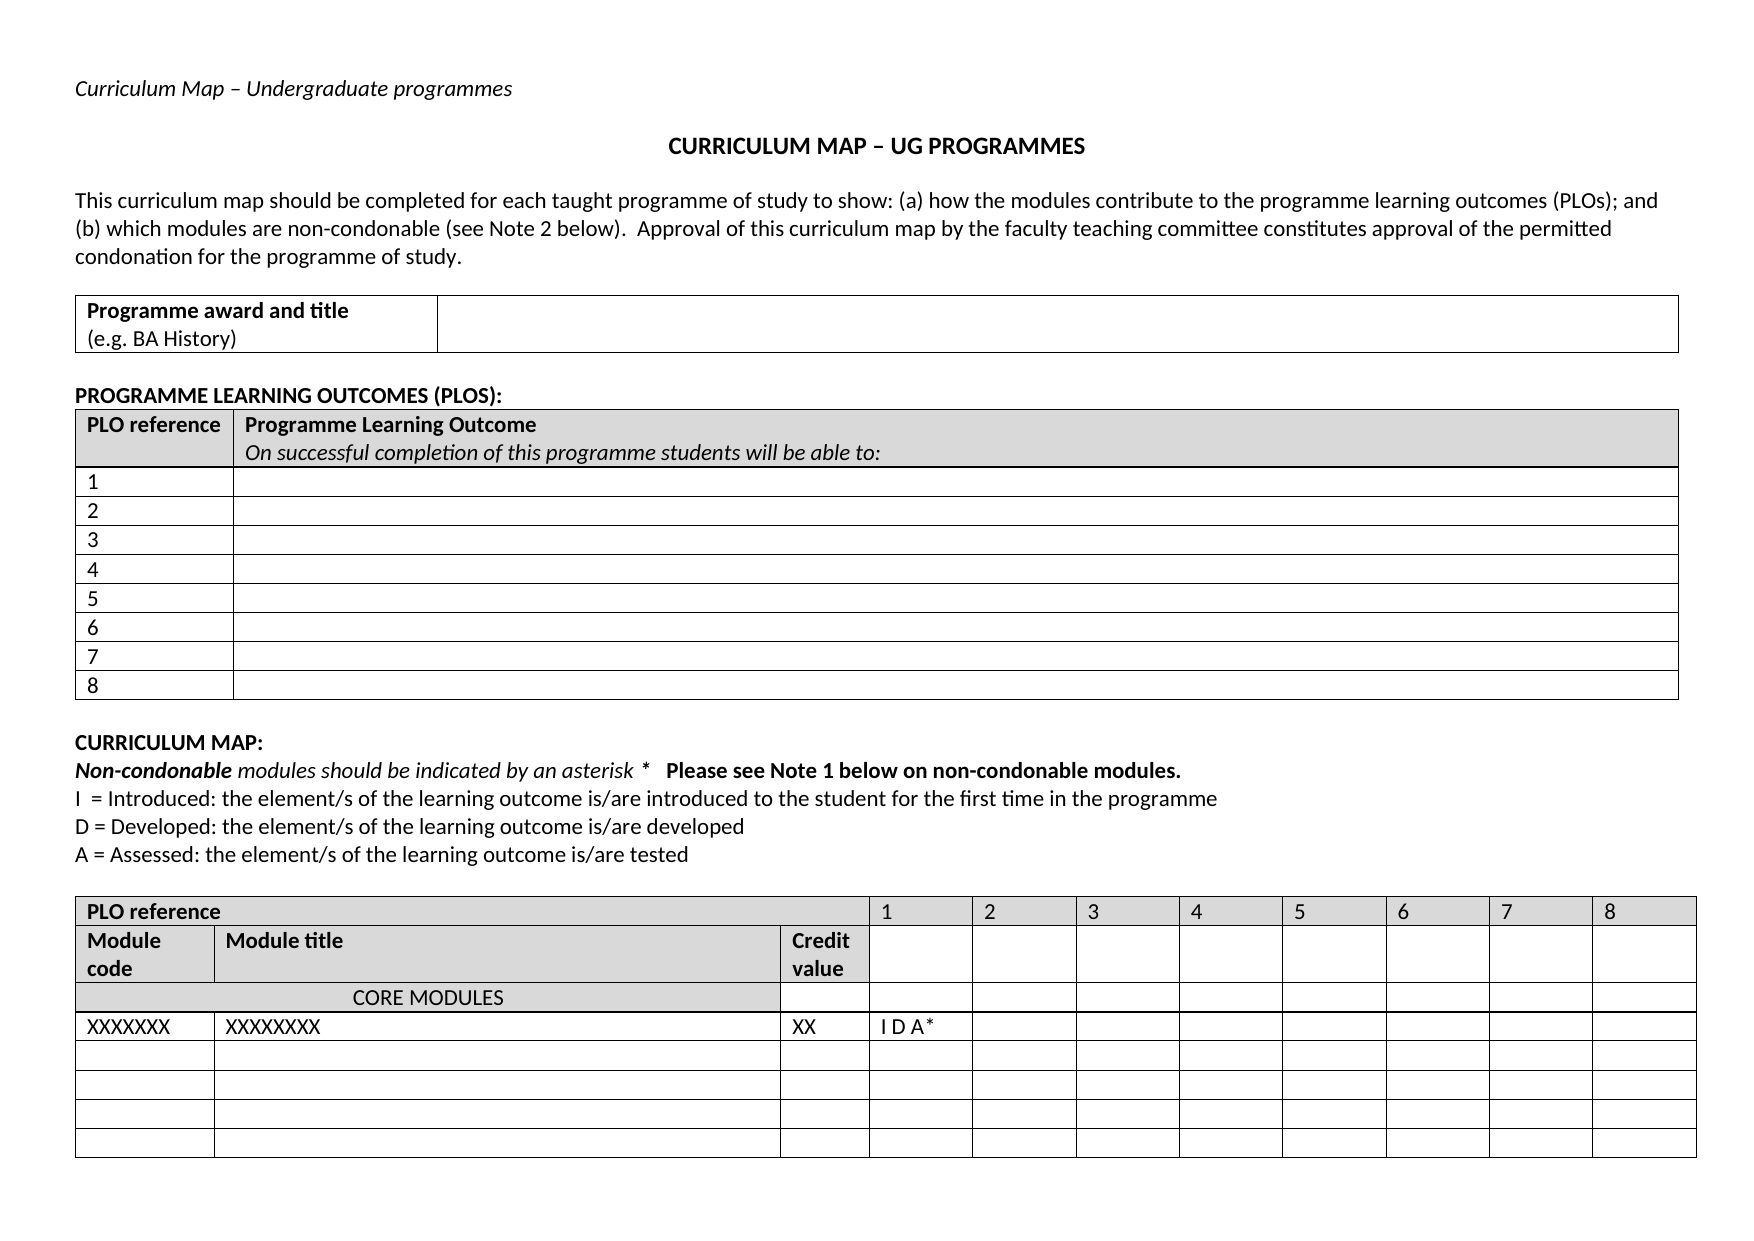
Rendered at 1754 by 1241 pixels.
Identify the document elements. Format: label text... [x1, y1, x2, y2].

table_cell [870, 1100, 972, 1128]
table_cell [76, 1129, 214, 1157]
table_cell [973, 926, 1076, 982]
table_cell [76, 1041, 214, 1069]
table_cell [215, 1129, 780, 1157]
text CURRICULUM MAP – UG PROGRAMMES [75, 130, 1679, 160]
table_cell [1180, 926, 1282, 982]
table_cell [781, 1100, 869, 1128]
table_header 6 [1387, 897, 1489, 925]
table_cell [1283, 1129, 1386, 1157]
table_header 4 [1180, 897, 1282, 925]
text Curriculum Map: [75, 728, 1679, 756]
table_cell [76, 1071, 214, 1098]
table_cell [870, 1129, 972, 1157]
text Non-condonable modules should be indicated by an asterisk * Please see Note 1 below on non-condonable modules. [75, 756, 1679, 784]
table_cell 7 [76, 642, 233, 670]
table_cell [234, 555, 1678, 583]
table_cell 5 [76, 584, 233, 612]
table_cell [1593, 1129, 1696, 1157]
table_cell [1593, 926, 1696, 982]
table_cell [1077, 1071, 1179, 1098]
table_cell [1593, 983, 1696, 1011]
table_cell [1593, 1041, 1696, 1069]
table_cell [1077, 1129, 1179, 1157]
text Programme Learning Outcomes (PLOs): [75, 381, 1679, 409]
table_cell [1593, 1071, 1696, 1098]
table_cell [234, 642, 1678, 670]
table_cell [76, 1100, 214, 1128]
table_cell [1490, 1013, 1592, 1040]
table_cell [781, 1129, 869, 1157]
table_cell [1180, 1071, 1282, 1098]
table_cell Module title [215, 926, 780, 982]
table_cell [234, 468, 1678, 496]
table_cell [1077, 1100, 1179, 1128]
table_cell 6 [76, 613, 233, 641]
table_cell Credit value [781, 926, 869, 982]
table_cell [234, 497, 1678, 524]
table_cell [870, 1041, 972, 1069]
table_cell [1180, 1041, 1282, 1069]
table_cell [215, 1100, 780, 1128]
table_cell [1180, 983, 1282, 1011]
table_cell [781, 1041, 869, 1069]
table_cell [1387, 926, 1489, 982]
table_cell [1180, 1129, 1282, 1157]
table_header PLO reference [76, 410, 233, 466]
table_header 1 [870, 897, 972, 925]
table_cell [234, 526, 1678, 554]
table_cell [1283, 983, 1386, 1011]
table_header 7 [1490, 897, 1592, 925]
table_cell [1180, 1100, 1282, 1128]
text D = Developed: the element/s of the learning outcome is/are developed [75, 812, 1679, 840]
table_cell [1490, 1071, 1592, 1098]
table_cell [1593, 1013, 1696, 1040]
table_cell [1490, 1041, 1592, 1069]
text This curriculum map should be completed for each taught programme of study to show: (a) how the modules contribute to the programme learning outcomes (PLOs); and (b) which modules are non-condonable (see Note 2 below). Approval of this curriculum map by the faculty teaching committee constitutes approval of the permitted condonation for the programme of study. [75, 186, 1679, 270]
table_cell [1593, 1100, 1696, 1128]
table_header 5 [1283, 897, 1386, 925]
table_header PLO reference [76, 897, 869, 925]
table_cell [973, 1129, 1076, 1157]
table_cell [234, 584, 1678, 612]
table_header Programme award and title (e.g. BA History) [76, 296, 437, 352]
table_cell XXXXXXXX [215, 1013, 780, 1040]
table_cell [1077, 1041, 1179, 1069]
table_header 2 [973, 897, 1076, 925]
table_cell [234, 671, 1678, 699]
table_cell XXXXXXX [76, 1013, 214, 1040]
table_cell [870, 926, 972, 982]
table_cell [1283, 926, 1386, 982]
table_cell [1387, 1071, 1489, 1098]
table_cell [1077, 926, 1179, 982]
table_cell [781, 1071, 869, 1098]
table_cell [1387, 1100, 1489, 1128]
table_header [438, 296, 1678, 352]
table_cell 8 [76, 671, 233, 699]
table_cell [1180, 1013, 1282, 1040]
text I = Introduced: the element/s of the learning outcome is/are introduced to the student for the first time in the programme [75, 784, 1679, 812]
table_cell [973, 983, 1076, 1011]
table_cell 4 [76, 555, 233, 583]
table_header 8 [1593, 897, 1696, 925]
table_cell [1283, 1013, 1386, 1040]
table_cell [973, 1013, 1076, 1040]
table_cell [973, 1100, 1076, 1128]
text A = Assessed: the element/s of the learning outcome is/are tested [75, 840, 1679, 868]
table_cell [1283, 1071, 1386, 1098]
table_cell Module code [76, 926, 214, 982]
table_cell [870, 983, 972, 1011]
table_header 3 [1077, 897, 1179, 925]
table_cell [1077, 1013, 1179, 1040]
table_cell [1387, 983, 1489, 1011]
table_cell [234, 613, 1678, 641]
table_cell [1490, 926, 1592, 982]
table_cell [973, 1041, 1076, 1069]
table_cell 2 [76, 497, 233, 524]
table_cell [1283, 1100, 1386, 1128]
table_cell [870, 1071, 972, 1098]
table_cell [215, 1041, 780, 1069]
table_cell 3 [76, 526, 233, 554]
table_cell [1490, 1129, 1592, 1157]
table_cell XX [781, 1013, 869, 1040]
table_cell [1283, 1041, 1386, 1069]
table_cell [781, 983, 869, 1011]
table_cell [215, 1071, 780, 1098]
table_cell CORE MODULES [76, 983, 780, 1011]
table_cell [1490, 1100, 1592, 1128]
table_cell [1077, 983, 1179, 1011]
table_cell I D A* [870, 1013, 972, 1040]
table_cell [1387, 1041, 1489, 1069]
table_cell 1 [76, 468, 233, 496]
table_cell [1490, 983, 1592, 1011]
table_cell [1387, 1013, 1489, 1040]
table_cell [973, 1071, 1076, 1098]
table_header Programme Learning Outcome On successful completion of this programme students will be able to: [234, 410, 1678, 466]
table_cell [1387, 1129, 1489, 1157]
